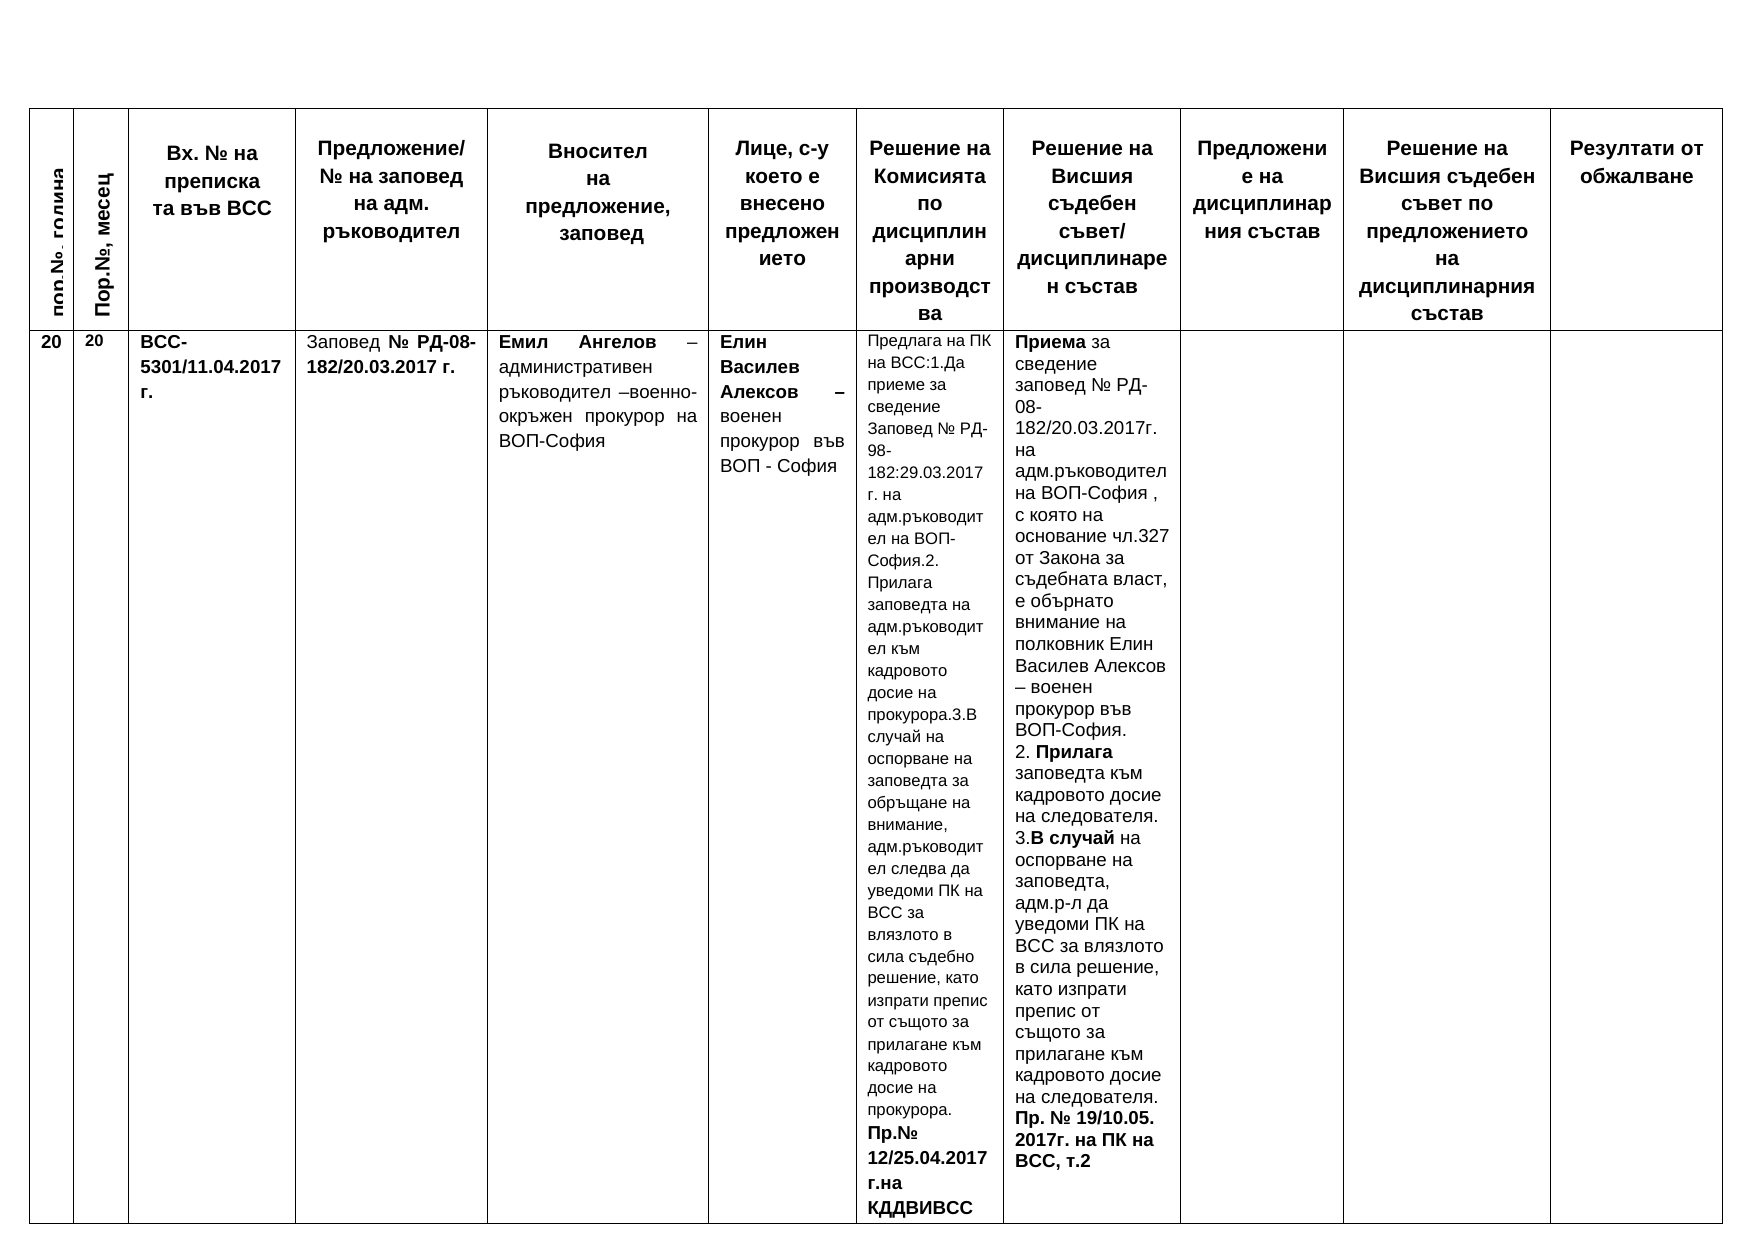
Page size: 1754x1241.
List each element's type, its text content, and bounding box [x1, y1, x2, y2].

table_cell Решение на Комисията по дисциплинарни производства [857, 109, 1003, 330]
table_cell Емил Ангелов – административен ръководител –военно-окръжен прокурор на ВОП-София [488, 331, 708, 1223]
table_cell Вносител на предложениe, заповед [488, 109, 708, 330]
table_cell Резултати от обжалване [1551, 109, 1722, 330]
table_cell Пор.№, месец [74, 109, 128, 330]
table_cell Решение на Висшия съдебен съвет по предложението на дисциплинарния състав [1344, 109, 1550, 330]
table_cell Вх. № на преписка та във ВСС [129, 109, 295, 330]
table_cell [1344, 331, 1550, 1223]
table_cell Решение на Висшия съдебен съвет/ дисциплинарен състав [1004, 109, 1180, 330]
table_cell ВСС-5301/11.04.2017г. [129, 331, 295, 1223]
table_cell Приема за сведение заповед № РД-08-182/20.03.2017г. на адм.ръководител на ВОП-София , с която на основание чл.327 от Закона за съдебната власт, е обърнато внимание на полковник Елин Василев Алексов – военен прокурор във ВОП-София. 2. Прилага заповедта към кадровото досие на следователя. 3.В случай на оспорване на заповедта, адм.р-л да уведоми ПК на ВСС за влязлото в сила решение, като изпрати препис от същото за прилагане към кадровото досие на следователя. Пр. № 19/10.05. 2017г. на ПК на ВСС, т.2 [1004, 331, 1180, 1223]
table_cell [1551, 331, 1722, 1223]
table_cell [1181, 331, 1343, 1223]
table_cell Заповед № РД-08-182/20.03.2017 г. [296, 331, 487, 1223]
table_cell пор.№, година [30, 109, 73, 330]
table_cell 20 [74, 331, 128, 1223]
table_cell Предложение/№ на заповед на адм. ръководител [296, 109, 487, 330]
table_cell Предлага на ПК на ВСС:1.Да приеме за сведение Заповед № РД-98-182:29.03.2017 г. на адм.ръководител на ВОП-София.2. Прилага заповедта на адм.ръководител към кадровото досие на прокурора.3.В случай на оспорване на заповедта за обръщане на внимание, адм.ръководител следва да уведоми ПК на ВСС за влязлото в сила съдебно решение, като изпрати препис от същото за прилагане към кадровото досие на прокурора. Пр.№ 12/25.04.2017 г.на КДДВИВСС [857, 331, 1003, 1223]
table_cell Елин Василев Алексов – военен прокурор във ВОП - София [709, 331, 856, 1223]
table_cell Лице, с-у което е внесено предложението [709, 109, 856, 330]
table_cell Предложение на дисциплинарния състав [1181, 109, 1343, 330]
table_cell 20 [30, 331, 73, 1223]
